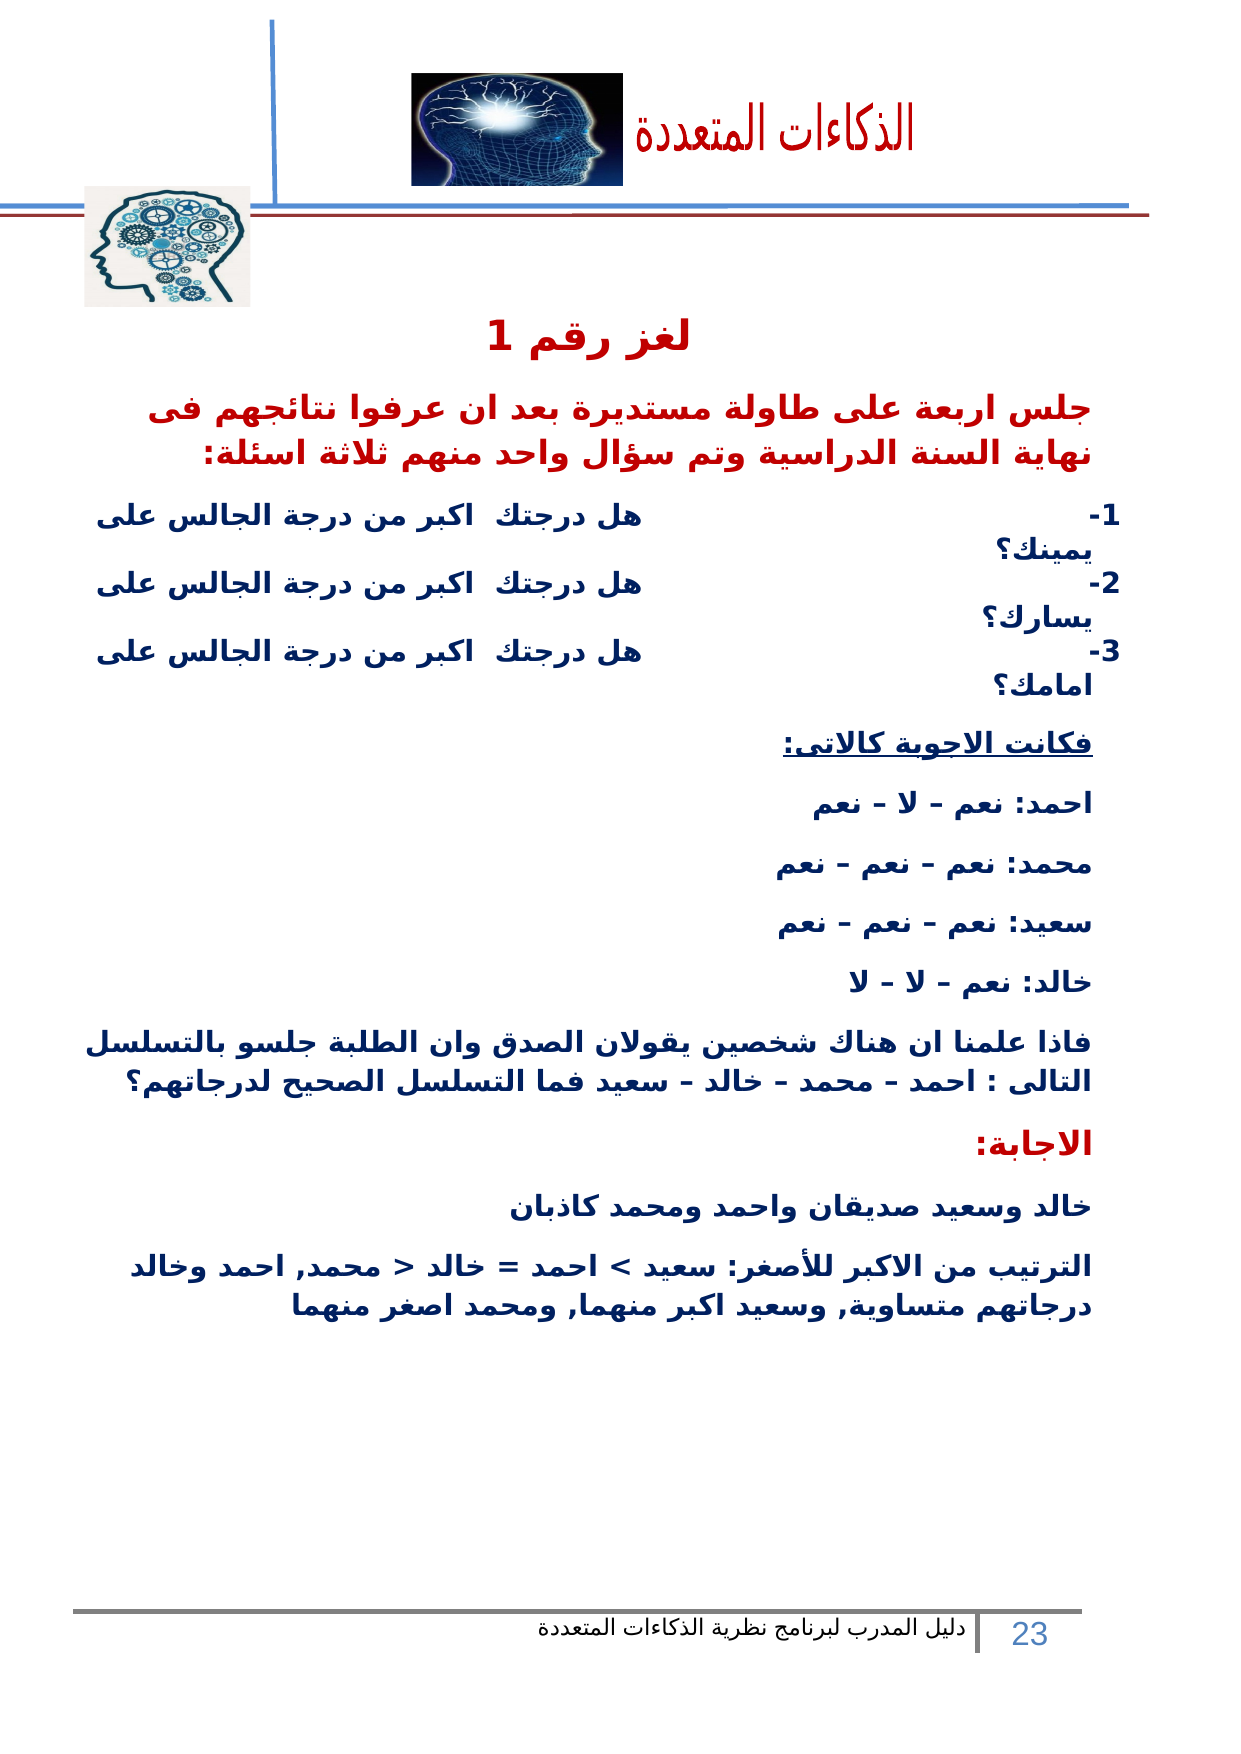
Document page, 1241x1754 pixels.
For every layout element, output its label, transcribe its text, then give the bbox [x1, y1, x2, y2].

picture [84, 186, 251, 307]
list هل درجتك اكبر من درجة الجالس على امامك؟ [84, 634, 1093, 702]
picture [411, 73, 623, 186]
text خالد وسعيد صديقان واحمد ومحمد كاذبان [84, 1189, 1093, 1223]
list هل درجتك اكبر من درجة الجالس على يسارك؟ [84, 566, 1093, 634]
text الترتيب من الاكبر للأصغر: سعيد > احمد = خالد < محمد, احمد وخالد درجاتهم متساوية, وسعيد اكبر منهما, ومحمد اصغر منهما [84, 1249, 1093, 1322]
text محمد: نعم – نعم – نعم [84, 846, 1093, 880]
text لغز رقم 1 [84, 312, 1093, 361]
text خالد: نعم – لا – لا [84, 966, 1093, 999]
text فاذا علمنا ان هناك شخصين يقولان الصدق وان الطلبة جلسو بالتسلسل التالى : احمد – محمد – خالد – سعيد فما التسلسل الصحيح لدرجاتهم؟ [84, 1025, 1093, 1098]
list هل درجتك اكبر من درجة الجالس على يمينك؟ [84, 498, 1093, 566]
text الاجابة: [84, 1124, 1093, 1163]
text سعيد: نعم – نعم – نعم [84, 906, 1093, 940]
text جلس اربعة على طاولة مستديرة بعد ان عرفوا نتائجهم فى نهاية السنة الدراسية وتم سؤال واحد منهم ثلاثة اسئلة: [84, 388, 1093, 472]
text احمد: نعم – لا – نعم [84, 786, 1093, 820]
text فكانت الاجوبة كالاتى: [84, 726, 1093, 760]
